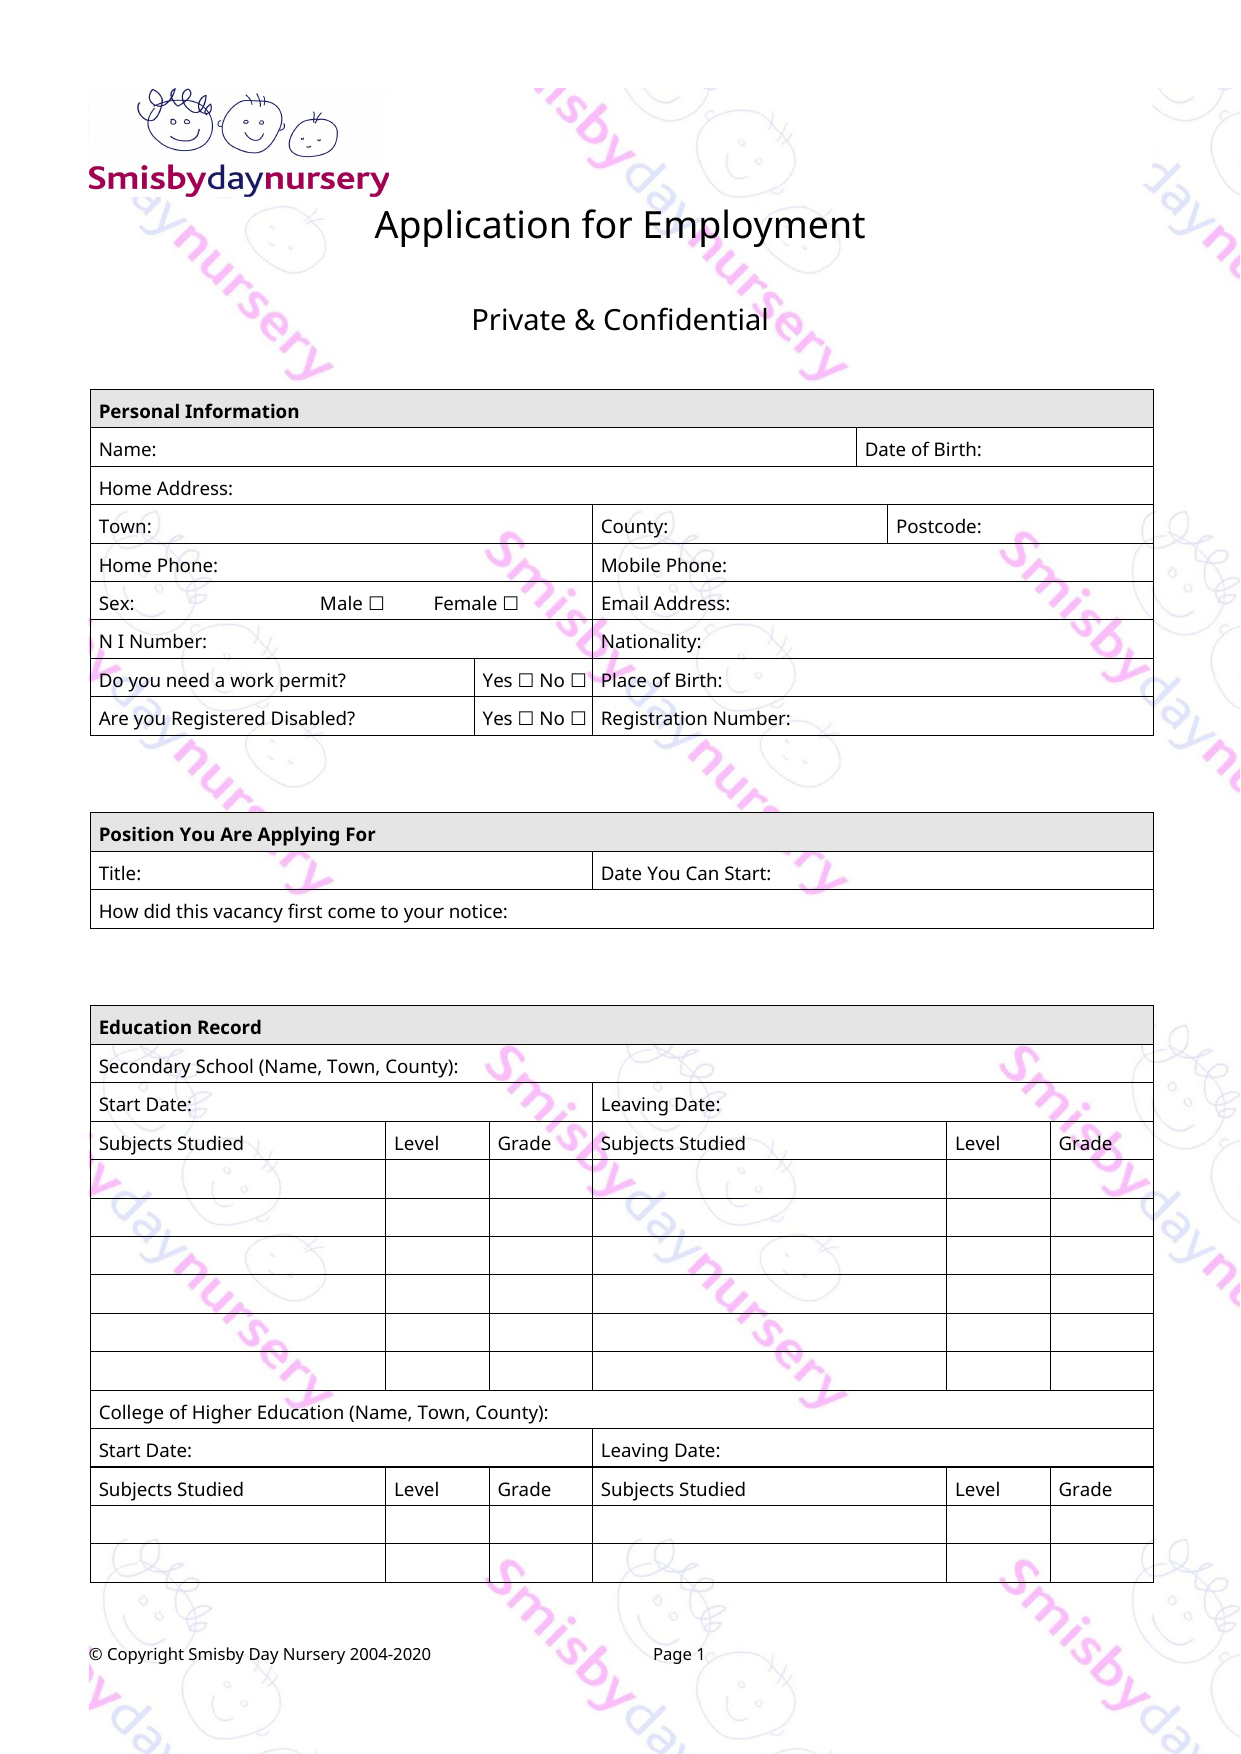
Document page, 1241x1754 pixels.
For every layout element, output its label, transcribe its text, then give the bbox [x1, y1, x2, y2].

table_cell Postcode: [888, 505, 1153, 542]
table_cell Level [386, 1122, 489, 1159]
table_cell Date of Birth: [857, 428, 1153, 466]
table_cell Level [947, 1468, 1050, 1505]
table_cell Yes No [475, 659, 592, 696]
table_cell Sex: Male Female [91, 582, 592, 619]
table_cell [947, 1352, 1050, 1389]
table_cell Do you need a work permit? [91, 659, 474, 696]
subtitle Application for Employment [89, 198, 1152, 249]
table_cell [91, 1275, 385, 1313]
table_cell Grade [490, 1122, 592, 1159]
table_cell [91, 1506, 385, 1543]
table_cell Town: [91, 505, 592, 542]
table_cell Date You Can Start: [593, 852, 1153, 889]
table_header Position You Are Applying For [91, 813, 1153, 851]
table_cell [947, 1275, 1050, 1313]
picture [88, 88, 1241, 1754]
table_cell [91, 1352, 385, 1389]
table_cell [947, 1506, 1050, 1543]
table_cell How did this vacancy first come to your notice: [91, 890, 1153, 928]
table_cell [386, 1544, 489, 1582]
table_cell [490, 1160, 592, 1197]
table_cell Subjects Studied [593, 1468, 946, 1505]
table_cell [1051, 1352, 1153, 1389]
table_cell Grade [1051, 1122, 1153, 1159]
table_cell Subjects Studied [593, 1122, 946, 1159]
text Private & Confidential [89, 299, 1152, 339]
table_header Education Record [91, 1006, 1153, 1044]
table_cell Secondary School (Name, Town, County): [91, 1045, 1153, 1082]
table_cell [593, 1237, 946, 1274]
table_cell [947, 1199, 1050, 1236]
table_cell [1051, 1237, 1153, 1274]
table_cell Grade [1051, 1468, 1153, 1505]
table_cell [593, 1352, 946, 1389]
table_cell Name: [91, 428, 856, 466]
table_cell Home Address: [91, 467, 1153, 504]
table_cell [1051, 1160, 1153, 1197]
table_cell Mobile Phone: [593, 544, 1153, 581]
table_cell [593, 1160, 946, 1197]
table_cell [91, 1544, 385, 1582]
table_cell [1051, 1314, 1153, 1351]
table_cell [386, 1199, 489, 1236]
table_cell [386, 1314, 489, 1351]
table_cell Subjects Studied [91, 1122, 385, 1159]
table_cell [386, 1506, 489, 1543]
table_cell [490, 1506, 592, 1543]
table_cell Subjects Studied [91, 1468, 385, 1505]
table_cell [490, 1314, 592, 1351]
table_cell [386, 1237, 489, 1274]
table_cell Title: [91, 852, 592, 889]
table_cell Are you Registered Disabled? [91, 697, 474, 735]
table_cell [1051, 1199, 1153, 1236]
table_cell Nationality: [593, 620, 1153, 658]
table_cell Start Date: [91, 1083, 592, 1121]
table_cell Start Date: [91, 1429, 592, 1466]
table_cell [947, 1237, 1050, 1274]
table_cell [490, 1544, 592, 1582]
table_cell [490, 1237, 592, 1274]
table_cell Place of Birth: [593, 659, 1153, 696]
table_cell [947, 1544, 1050, 1582]
table_cell Leaving Date: [593, 1083, 1153, 1121]
table_cell [490, 1199, 592, 1236]
table_cell [91, 1160, 385, 1197]
table_cell [386, 1160, 489, 1197]
table_cell County: [593, 505, 887, 542]
table_cell [947, 1314, 1050, 1351]
table_cell [1051, 1544, 1153, 1582]
table_cell Leaving Date: [593, 1429, 1153, 1466]
table_header Personal Information [91, 390, 1153, 427]
table_cell Level [947, 1122, 1050, 1159]
table_cell [1051, 1275, 1153, 1313]
table_cell [490, 1275, 592, 1313]
table_cell [593, 1199, 946, 1236]
table_cell Registration Number: [593, 697, 1153, 735]
table_cell [593, 1314, 946, 1351]
table_cell [91, 1314, 385, 1351]
table_cell [593, 1506, 946, 1543]
table_cell N I Number: [91, 620, 592, 658]
table_cell Home Phone: [91, 544, 592, 581]
table_cell [386, 1275, 489, 1313]
table_cell Level [386, 1468, 489, 1505]
table_cell Email Address: [593, 582, 1153, 619]
table_cell [947, 1160, 1050, 1197]
table_cell Yes No [475, 697, 592, 735]
table_cell College of Higher Education (Name, Town, County): [91, 1391, 1153, 1428]
table_cell [91, 1199, 385, 1236]
table_cell Grade [490, 1468, 592, 1505]
table_cell [490, 1352, 592, 1389]
table_cell [593, 1275, 946, 1313]
table_cell [386, 1352, 489, 1389]
table_cell [1051, 1506, 1153, 1543]
table_cell [593, 1544, 946, 1582]
table_cell [91, 1237, 385, 1274]
